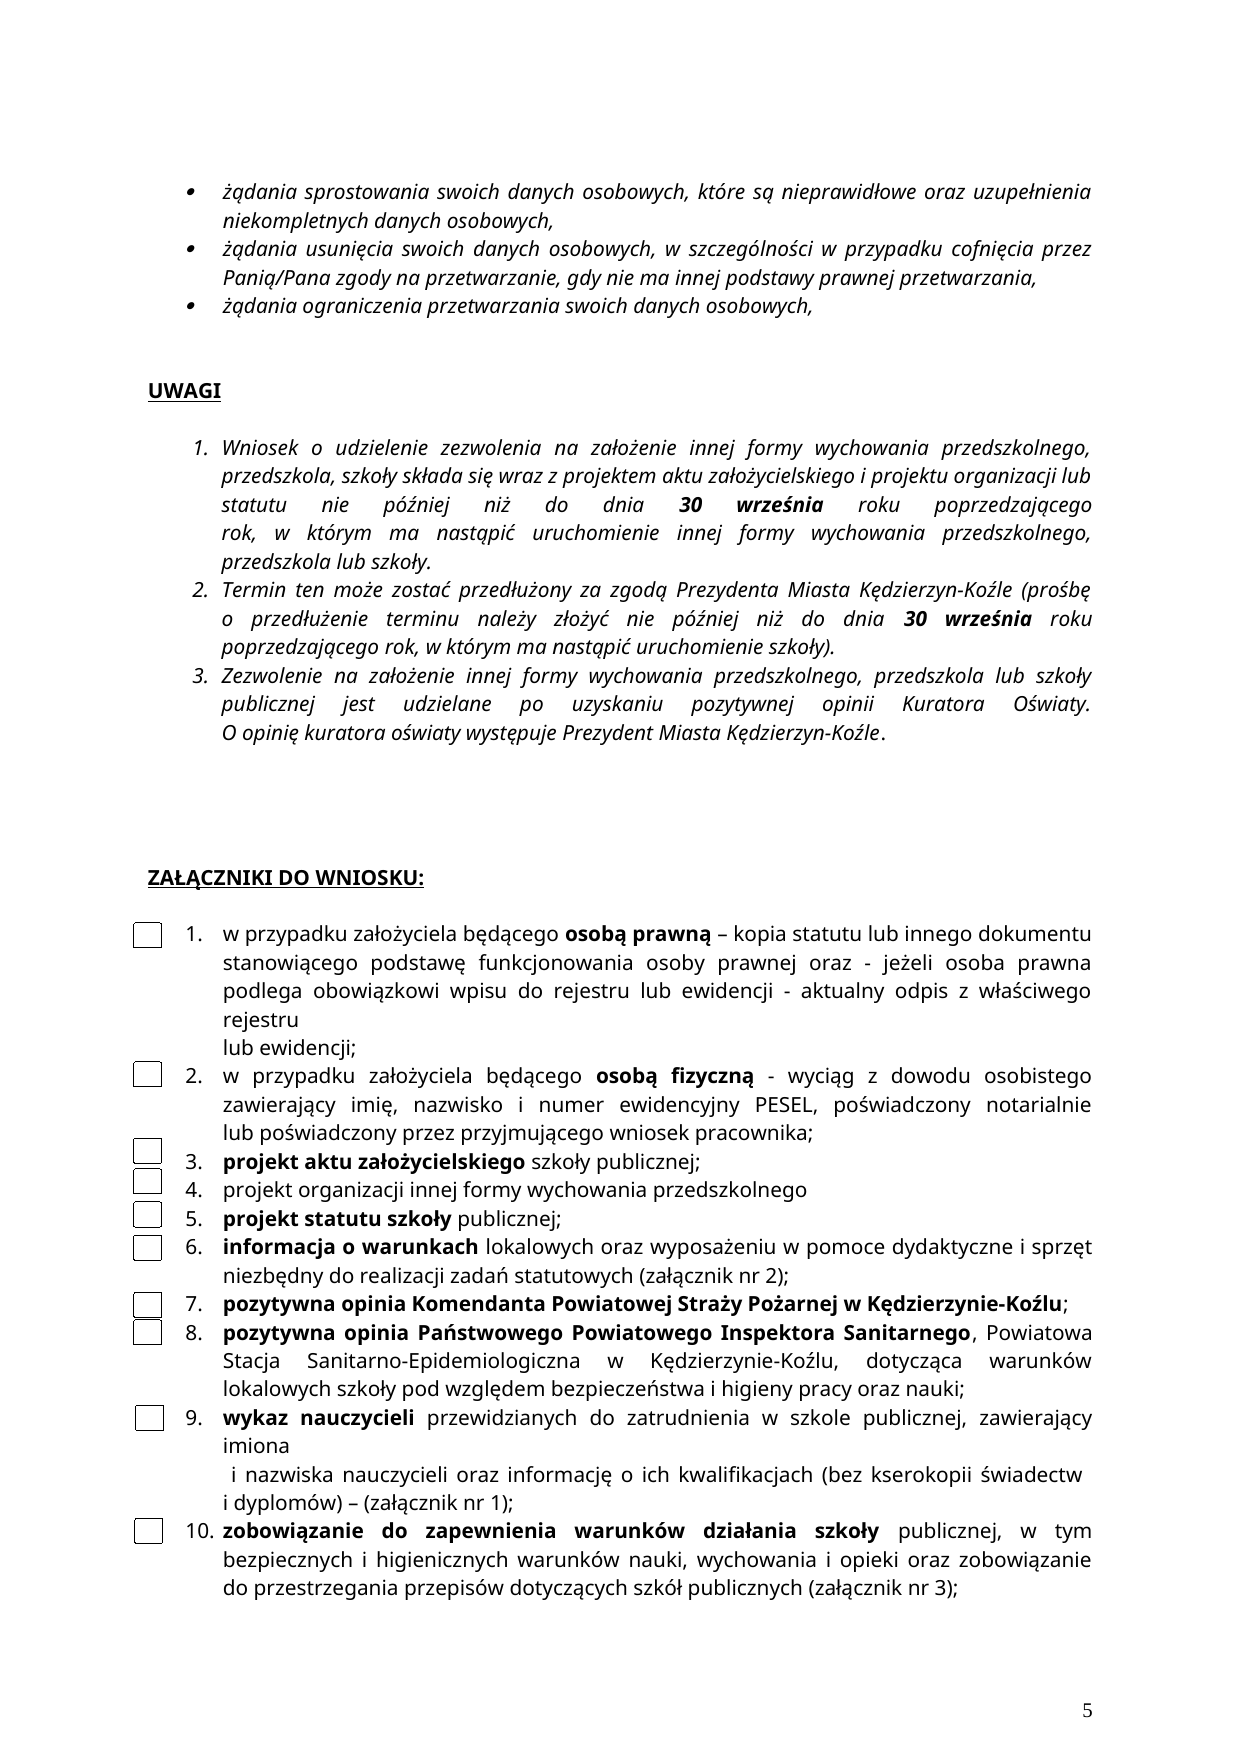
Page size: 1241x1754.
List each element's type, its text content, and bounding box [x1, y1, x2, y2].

list wykaz nauczycieli przewidzianych do zatrudnienia w szkole publicznej, zawierający imiona i nazwiska nauczycieli oraz informację o ich kwalifikacjach (bez kserokopii świadectw i dyplomów) – (załącznik nr 1); [185, 1403, 1093, 1517]
list pozytywna opinia Komendanta Powiatowej Straży Pożarnej w Kędzierzynie-Koźlu; [185, 1289, 1093, 1318]
list żądania ograniczenia przetwarzania swoich danych osobowych, [185, 291, 1093, 319]
list w przypadku założyciela będącego osobą prawną – kopia statutu lub innego dokumentu stanowiącego podstawę funkcjonowania osoby prawnej oraz - jeżeli osoba prawna podlega obowiązkowi wpisu do rejestru lub ewidencji - aktualny odpis z właściwego rejestru lub ewidencji; [185, 919, 1093, 1062]
list żądania usunięcia swoich danych osobowych, w szczególności w przypadku cofnięcia przez Panią/Pana zgody na przetwarzanie, gdy nie ma innej podstawy prawnej przetwarzania, [185, 234, 1093, 291]
list pozytywna opinia Państwowego Powiatowego Inspektora Sanitarnego, Powiatowa Stacja Sanitarno-Epidemiologiczna w Kędzierzynie-Koźlu, dotycząca warunków lokalowych szkoły pod względem bezpieczeństwa i higieny pracy oraz nauki; [185, 1318, 1093, 1403]
list Wniosek o udzielenie zezwolenia na założenie innej formy wychowania przedszkolnego, przedszkola, szkoły składa się wraz z projektem aktu założycielskiego i projektu organizacji lub statutu nie później niż do dnia 30 września roku poprzedzającego rok, w którym ma nastąpić uruchomienie innej formy wychowania przedszkolnego, przedszkola lub szkoły. [192, 433, 1093, 575]
text ZAŁĄCZNIKI DO WNIOSKU: [148, 863, 1093, 891]
list w przypadku założyciela będącego osobą fizyczną - wyciąg z dowodu osobistego zawierający imię, nazwisko i numer ewidencyjny PESEL, poświadczony notarialnie lub poświadczony przez przyjmującego wniosek pracownika; [185, 1062, 1093, 1147]
list projekt statutu szkoły publicznej; [185, 1204, 1093, 1232]
list Zezwolenie na założenie innej formy wychowania przedszkolnego, przedszkola lub szkoły publicznej jest udzielane po uzyskaniu pozytywnej opinii Kuratora Oświaty. O opinię kuratora oświaty występuje Prezydent Miasta Kędzierzyn-Koźle. [192, 661, 1093, 746]
list informacja o warunkach lokalowych oraz wyposażeniu w pomoce dydaktyczne i sprzęt niezbędny do realizacji zadań statutowych (załącznik nr 2); [185, 1232, 1093, 1289]
list żądania sprostowania swoich danych osobowych, które są nieprawidłowe oraz uzupełnienia niekompletnych danych osobowych, [185, 177, 1093, 234]
list projekt organizacji innej formy wychowania przedszkolnego [185, 1175, 1093, 1204]
list Termin ten może zostać przedłużony za zgodą Prezydenta Miasta Kędzierzyn-Koźle (prośbę o przedłużenie terminu należy złożyć nie później niż do dnia 30 września roku poprzedzającego rok, w którym ma nastąpić uruchomienie szkoły). [192, 575, 1093, 661]
list projekt aktu założycielskiego szkoły publicznej; [185, 1147, 1093, 1175]
list zobowiązanie do zapewnienia warunków działania szkoły publicznej, w tym bezpiecznych i higienicznych warunków nauki, wychowania i opieki oraz zobowiązanie do przestrzegania przepisów dotyczących szkół publicznych (załącznik nr 3); [185, 1517, 1093, 1602]
text UWAGI [148, 376, 1093, 405]
